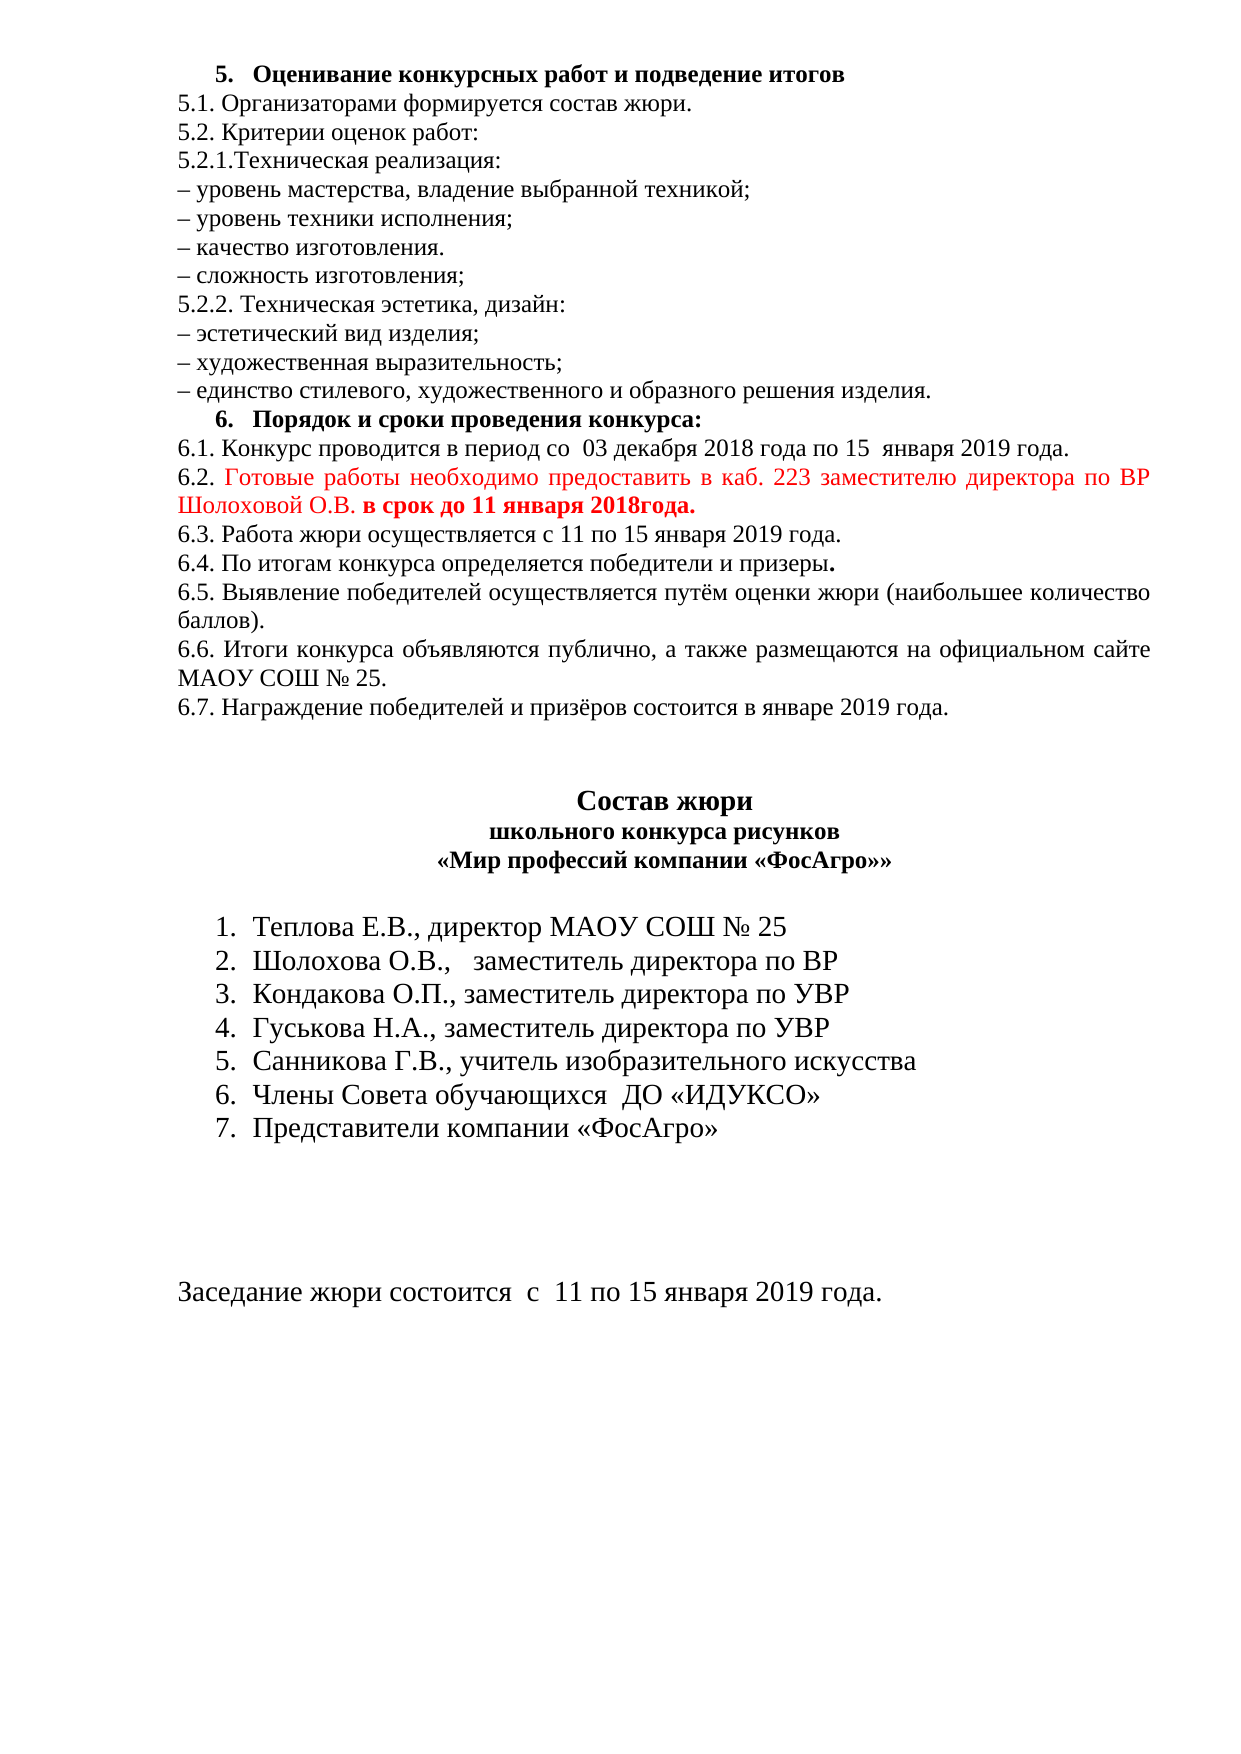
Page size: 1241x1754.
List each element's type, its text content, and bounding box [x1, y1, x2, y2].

text 5.2. Критерии оценок работ: [177, 117, 1152, 145]
text 6.2. Готовые работы необходимо предоставить в каб. 223 заместителю директора по ВР Шолоховой О.В. в срок до 11 января 2018года. [177, 462, 1152, 519]
text – сложность изготовления; [177, 260, 1152, 289]
text 6.5. Выявление победителей осуществляется путём оценки жюри (наибольшее количество баллов). [177, 577, 1152, 634]
text – качество изготовления. [177, 232, 1152, 260]
text – единство стилевого, художественного и образного решения изделия. [177, 375, 1152, 404]
list Санникова Г.В., учитель изобразительного искусства [215, 1043, 1152, 1077]
list Шолохова О.В., заместитель директора по ВР [215, 943, 1152, 976]
text 6.6. Итоги конкурса объявляются публично, а также размещаются на официальном сайте МАОУ СОШ № 25. [177, 634, 1152, 692]
text 5.1. Организаторами формируется состав жюри. [177, 88, 1152, 117]
list Оценивание конкурсных работ и подведение итогов [215, 59, 1152, 88]
list Кондакова О.П., заместитель директора по УВР [215, 976, 1152, 1010]
text 5.2.1.Техническая реализация: [177, 145, 1152, 174]
text 6.7. Награждение победителей и призёров состоится в январе 2019 года. [177, 692, 1152, 720]
text – уровень техники исполнения; [177, 203, 1152, 232]
text школьного конкурса рисунков [177, 816, 1152, 845]
text Состав жюри [177, 783, 1152, 816]
list Теплова Е.В., директор МАОУ СОШ № 25 [215, 909, 1152, 943]
list Гуськова Н.А., заместитель директора по УВР [215, 1010, 1152, 1043]
text – художественная выразительность; [177, 347, 1152, 375]
text 6.4. По итогам конкурса определяется победители и призеры. [177, 548, 1152, 577]
text 5.2.2. Техническая эстетика, дизайн: [177, 289, 1152, 318]
list Представители компании «ФосАгро» [215, 1111, 1152, 1144]
list Члены Совета обучающихся ДО «ИДУКСО» [215, 1077, 1152, 1111]
text – эстетический вид изделия; [177, 318, 1152, 347]
text Заседание жюри состоится с 11 по 15 января 2019 года. [177, 1274, 1152, 1307]
list Порядок и сроки проведения конкурса: [215, 404, 1152, 433]
text 6.1. Конкурс проводится в период со 03 декабря 2018 года по 15 января 2019 года. [177, 433, 1152, 462]
text – уровень мастерства, владение выбранной техникой; [177, 174, 1152, 203]
text «Мир профессий компании «ФосАгро»» [177, 845, 1152, 874]
text 6.3. Работа жюри осуществляется с 11 по 15 января 2019 года. [177, 519, 1152, 548]
